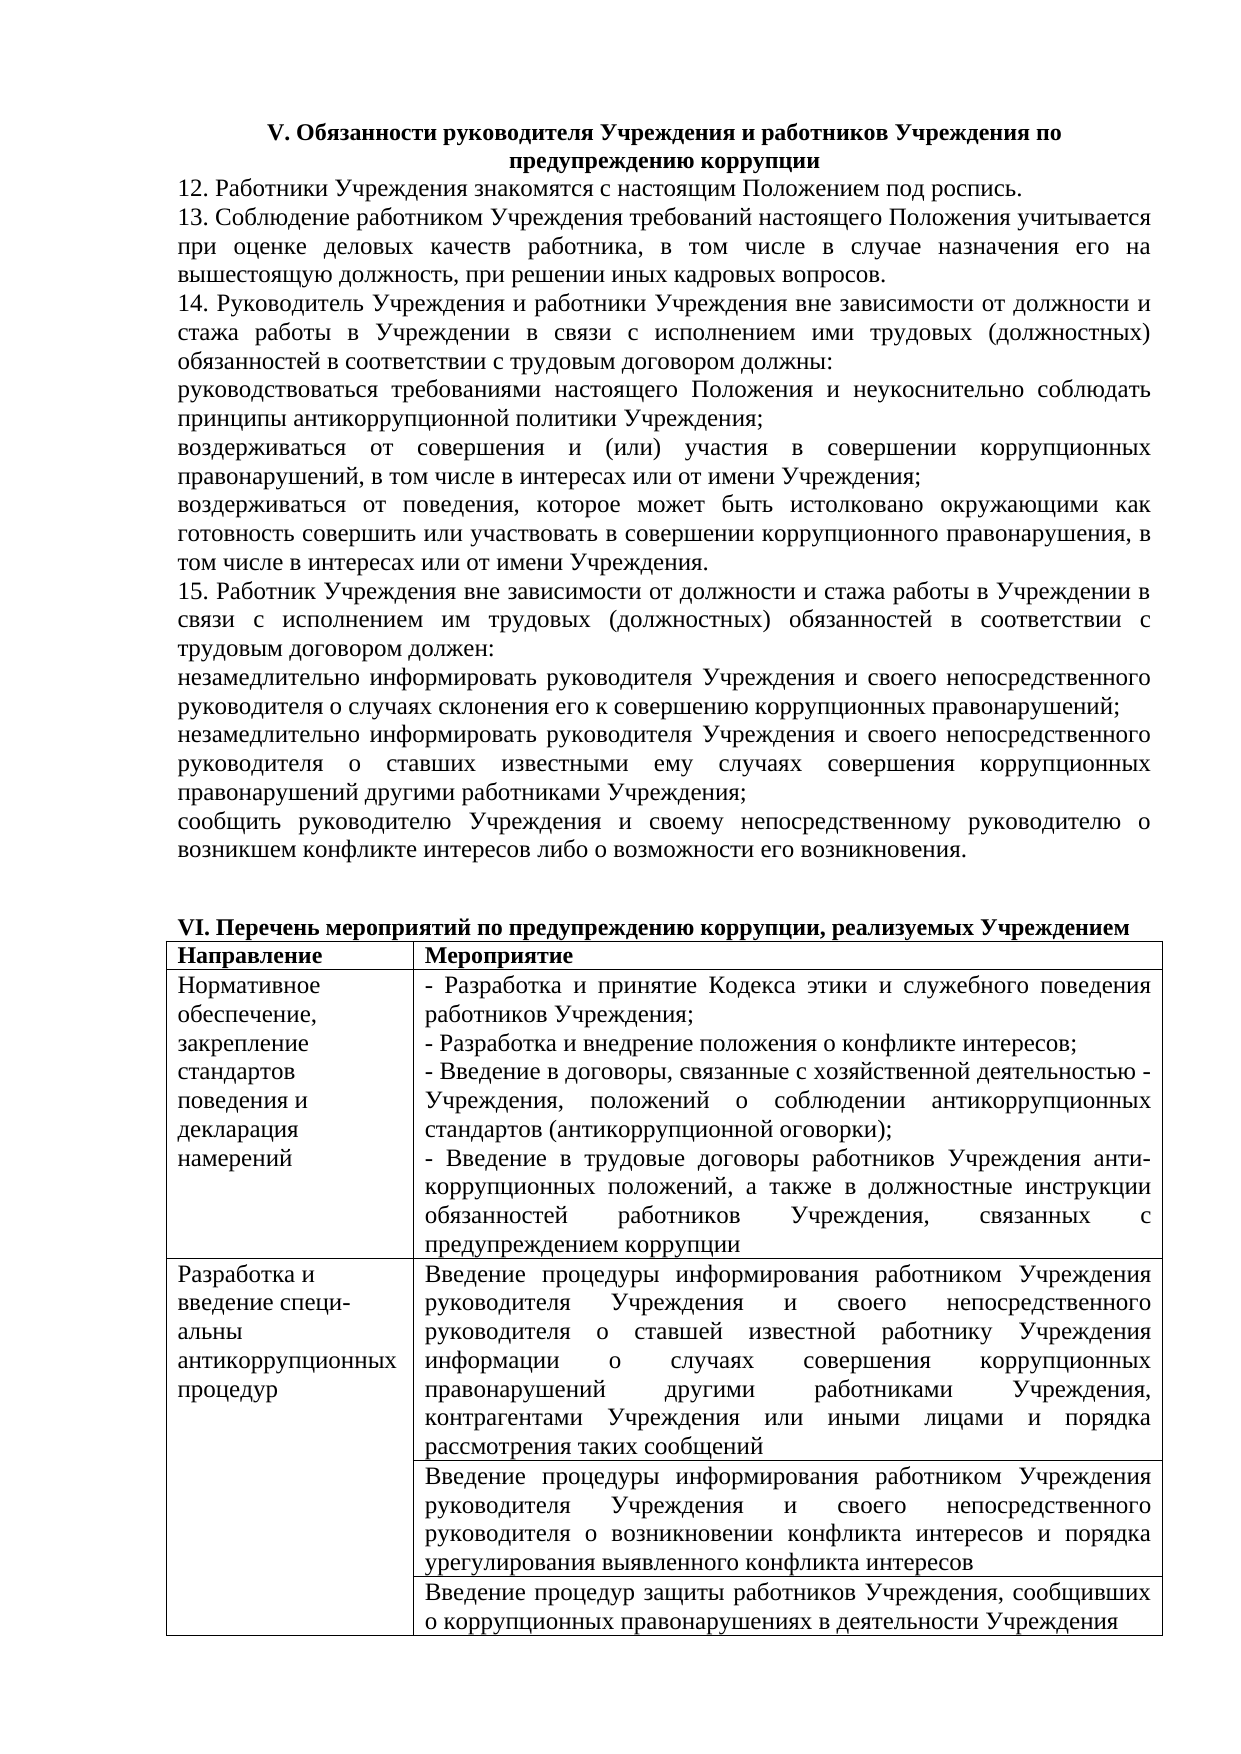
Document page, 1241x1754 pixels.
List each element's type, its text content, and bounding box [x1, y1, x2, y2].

text 15. Работник Учреждения вне зависимости от должности и стажа работы в Учреждении в связи с исполнением им трудовых (должностных) обязанностей в соответствии с трудовым договором должен: [177, 576, 1152, 662]
text 12. Работники Учреждения знакомятся с настоящим Положением под роспись. [177, 173, 1152, 202]
text 13. Соблюдение работником Учреждения требований настоящего Положения учитывается при оценке деловых качеств работника, в том числе в случае назначения его на вышестоящую должность, при решении иных кадровых вопросов. [177, 202, 1152, 288]
table_cell Введение процедуры информирования работником Учреждения руководителя Учреждения и своего непосредственного руководителя о возникновении конфликта интересов и порядка урегулирования выявленного конфликта интересов [414, 1461, 1162, 1576]
table_cell - Разработка и принятие Кодекса этики и служебного поведения работников Учреждения; - Разработка и внедрение положения о конфликте интересов; - Введение в договоры, связанные с хозяйственной деятельностью - Учреждения, положений о соблюдении антикоррупционных стандартов (антикоррупционной оговорки); - Введение в трудовые договоры работников Учреждения анти-коррупционных положений, а также в должностные инструкции обязанностей работников Учреждения, связанных с предупреждением коррупции [414, 970, 1162, 1258]
table_cell Нормативное обеспечение, закрепление стандартов поведения и декларация намерений [167, 970, 413, 1258]
text 14. Руководитель Учреждения и работники Учреждения вне зависимости от должности и стажа работы в Учреждении в связи с исполнением ими трудовых (должностных) обязанностей в соответствии с трудовым договором должны: [177, 288, 1152, 374]
text воздерживаться от совершения и (или) участия в совершении коррупционных правонарушений, в том числе в интересах или от имени Учреждения; [177, 432, 1152, 489]
text VI. Перечень мероприятий по предупреждению коррупции, реализуемых Учреждением [177, 913, 1152, 941]
text воздерживаться от поведения, которое может быть истолковано окружающими как готовность совершить или участвовать в совершении коррупционного правонарушения, в том числе в интересах или от имени Учреждения. [177, 489, 1152, 576]
text сообщить руководителю Учреждения и своему непосредственному руководителю о возникшем конфликте интересов либо о возможности его возникновения. [177, 806, 1152, 863]
text V. Обязанности руководителя Учреждения и работников Учреждения по предупреждению коррупции [177, 118, 1152, 173]
table_cell Введение процедуры информирования работником Учреждения руководителя Учреждения и своего непосредственного руководителя о ставшей известной работнику Учреждения информации о случаях совершения коррупционных правонарушений другими работниками Учреждения, контрагентами Учреждения или иными лицами и порядка рассмотрения таких сообщений [414, 1259, 1162, 1460]
text незамедлительно информировать руководителя Учреждения и своего непосредственного руководителя о случаях склонения его к совершению коррупционных правонарушений; [177, 662, 1152, 719]
text руководствоваться требованиями настоящего Положения и неукоснительно соблюдать принципы антикоррупционной политики Учреждения; [177, 374, 1152, 432]
table_header Мероприятие [414, 942, 1162, 969]
text незамедлительно информировать руководителя Учреждения и своего непосредственного руководителя о ставших известными ему случаях совершения коррупционных правонарушений другими работниками Учреждения; [177, 719, 1152, 806]
table_header Направление [167, 942, 413, 969]
table_cell Введение процедур защиты работников Учреждения, сообщивших о коррупционных правонарушениях в деятельности Учреждения [414, 1577, 1162, 1634]
table_cell Разработка и введение специ-альны антикоррупционных процедур [167, 1259, 413, 1634]
